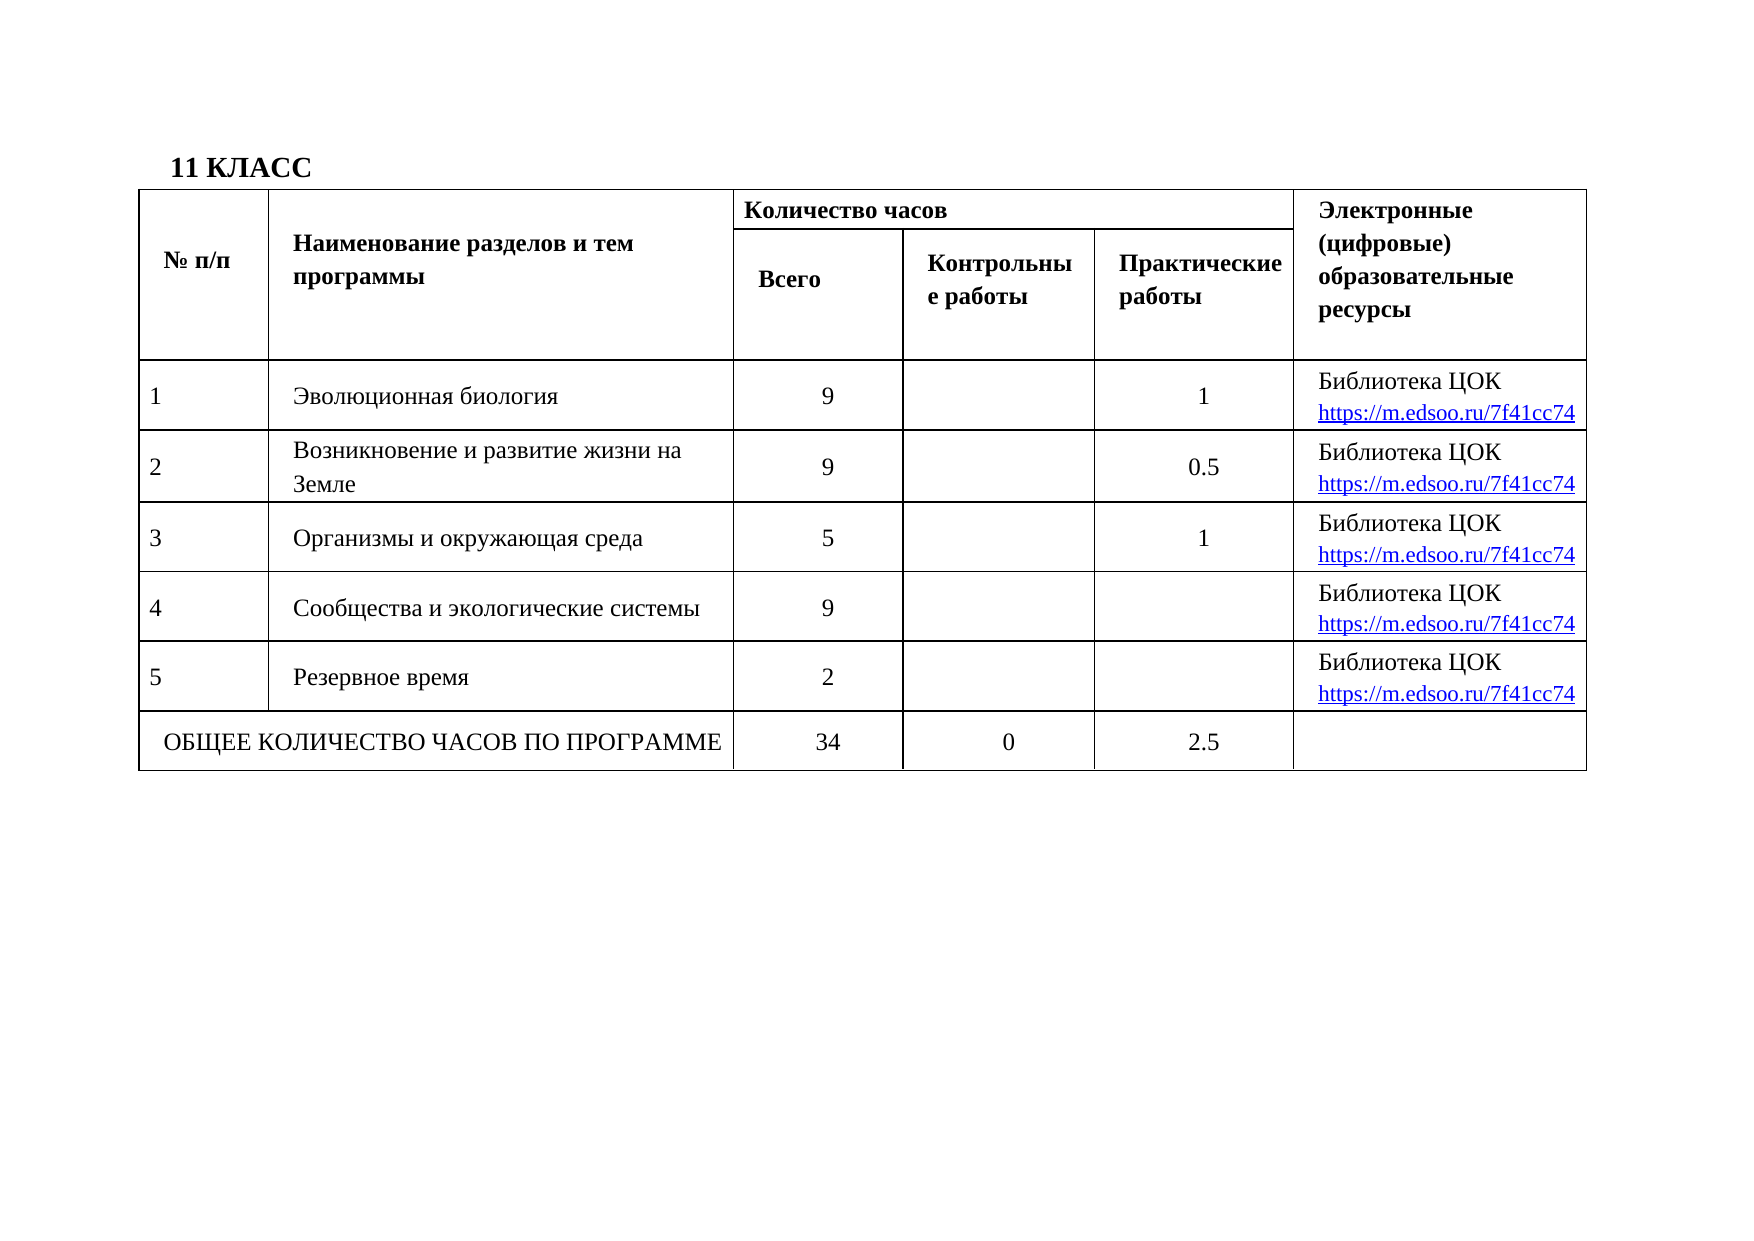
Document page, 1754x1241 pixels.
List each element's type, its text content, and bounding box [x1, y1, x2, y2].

table_cell 3 [140, 503, 268, 571]
table_cell 9 [734, 572, 902, 640]
table_header Электронные (цифровые) образовательные ресурсы [1294, 190, 1586, 359]
table_cell 2 [140, 431, 268, 501]
table_header Наименование разделов и тем программы [269, 190, 733, 359]
table_cell [904, 642, 1094, 710]
text 11 КЛАСС [162, 150, 1604, 183]
table_cell [904, 431, 1094, 501]
table_cell 0 [904, 712, 1094, 769]
table_cell Практические работы [1095, 230, 1293, 359]
table_cell 9 [734, 431, 902, 501]
table_cell Организмы и окружающая среда [269, 503, 733, 571]
table_cell 1 [140, 361, 268, 429]
table_cell ОБЩЕЕ КОЛИЧЕСТВО ЧАСОВ ПО ПРОГРАММЕ [140, 712, 733, 769]
table_header Количество часов [734, 190, 1293, 228]
table_cell Всего [734, 230, 902, 359]
table_cell Библиотека ЦОК https://m.edsoo.ru/7f41cc74 [1294, 642, 1586, 710]
table_cell Библиотека ЦОК https://m.edsoo.ru/7f41cc74 [1294, 503, 1586, 571]
table_cell [904, 361, 1094, 429]
table_cell 1 [1095, 361, 1293, 429]
table_cell 5 [734, 503, 902, 571]
table_cell [1095, 572, 1293, 640]
table_cell Контрольные работы [904, 230, 1094, 359]
table_cell [904, 572, 1094, 640]
table_cell Эволюционная биология [269, 361, 733, 429]
table_cell 2.5 [1095, 712, 1293, 769]
table_cell [1294, 712, 1586, 769]
table_cell Резервное время [269, 642, 733, 710]
table_header № п/п [140, 190, 268, 359]
table_cell 5 [140, 642, 268, 710]
table_cell 0.5 [1095, 431, 1293, 501]
table_cell Библиотека ЦОК https://m.edsoo.ru/7f41cc74 [1294, 572, 1586, 640]
table_cell [904, 503, 1094, 571]
table_cell Возникновение и развитие жизни на Земле [269, 431, 733, 501]
table_cell Сообщества и экологические системы [269, 572, 733, 640]
table_cell Библиотека ЦОК https://m.edsoo.ru/7f41cc74 [1294, 361, 1586, 429]
table_cell 9 [734, 361, 902, 429]
table_cell Библиотека ЦОК https://m.edsoo.ru/7f41cc74 [1294, 431, 1586, 501]
table_cell 34 [734, 712, 902, 769]
table_cell 1 [1095, 503, 1293, 571]
table_cell 4 [140, 572, 268, 640]
table_cell 2 [734, 642, 902, 710]
table_cell [1095, 642, 1293, 710]
